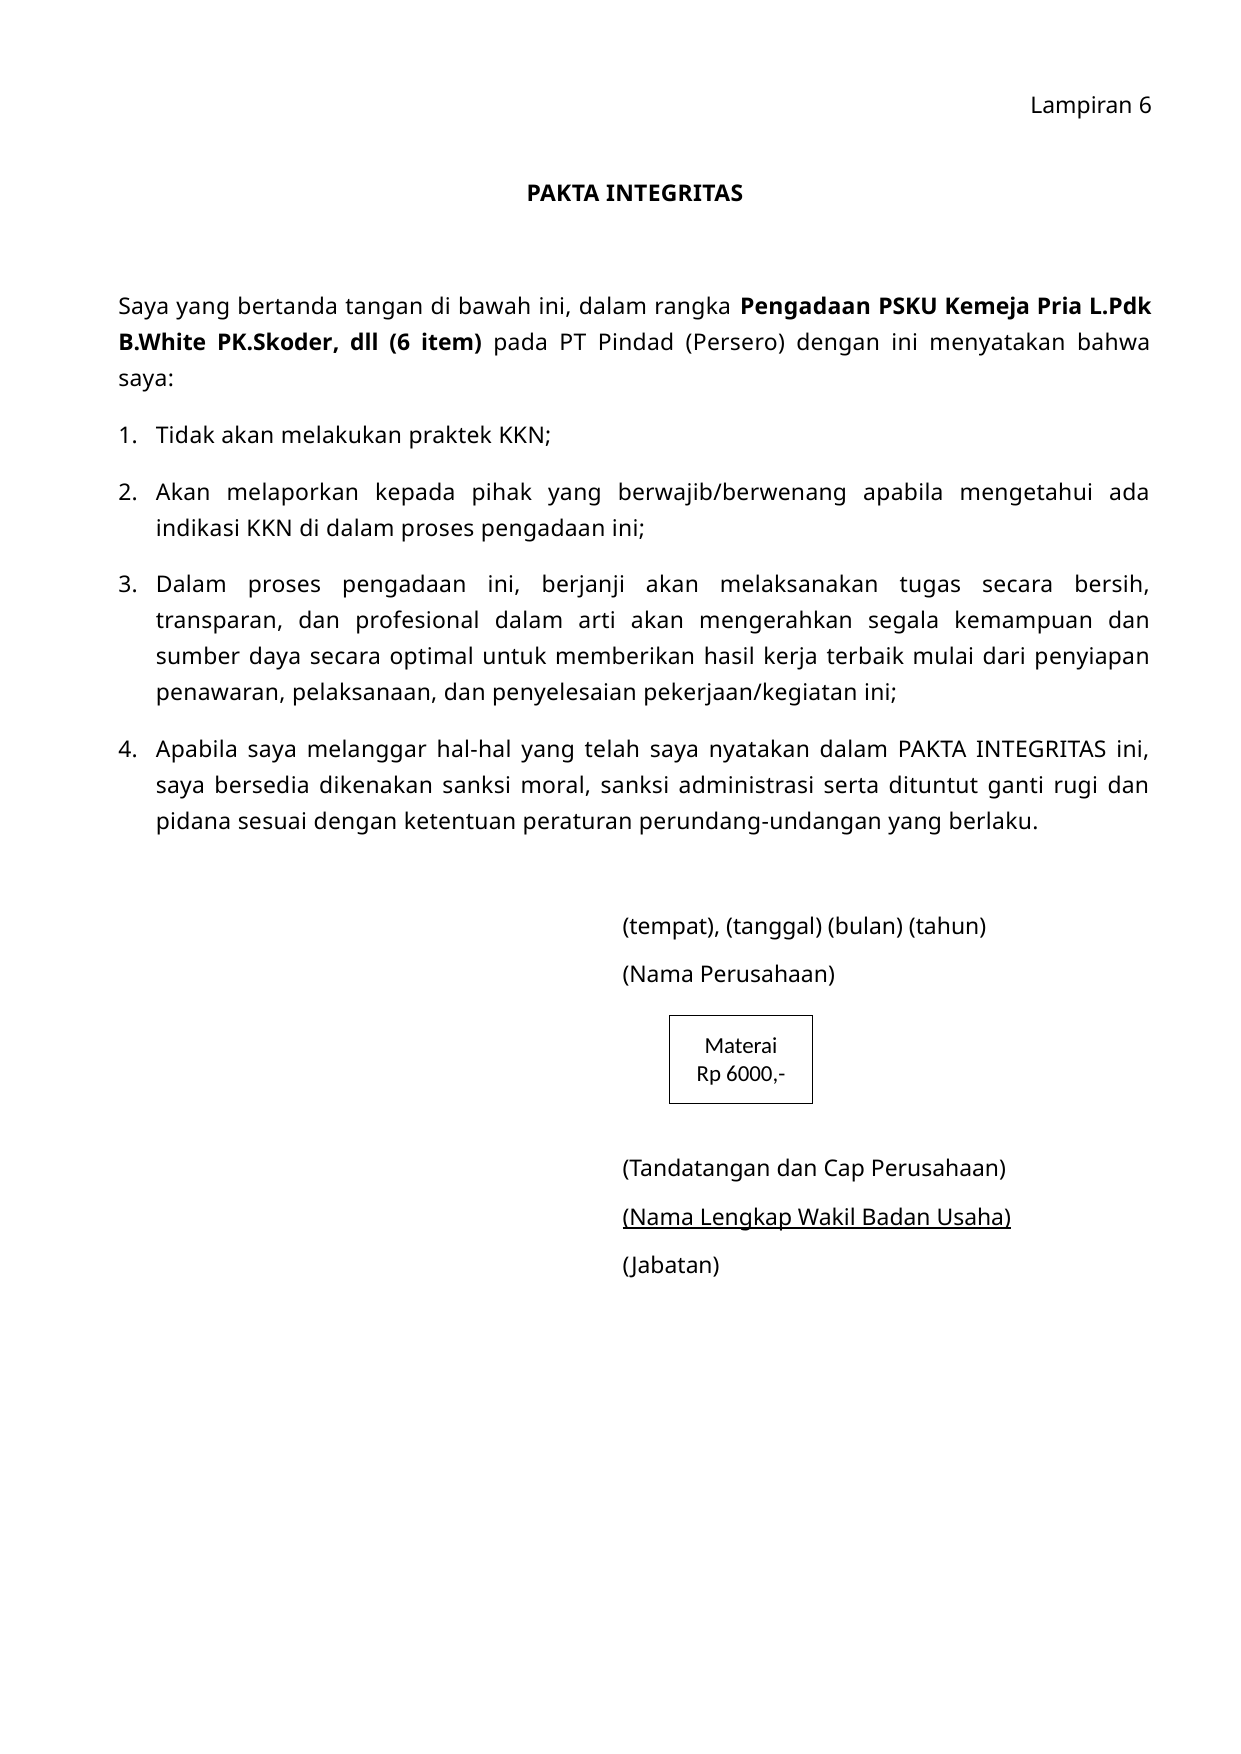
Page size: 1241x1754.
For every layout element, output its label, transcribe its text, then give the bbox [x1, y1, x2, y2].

text Lampiran 6 [118, 89, 1152, 120]
text 3. Dalam proses pengadaan ini, berjanji akan melaksanakan tugas secara bersih, transparan, dan profesional dalam arti akan mengerahkan segala kemampuan dan sumber daya secara optimal untuk memberikan hasil kerja terbaik mulai dari penyiapan penawaran, pelaksanaan, dan penyelesaian pekerjaan/kegiatan ini; [118, 568, 1152, 707]
text (Nama Perusahaan) [622, 958, 1152, 990]
text Saya yang bertanda tangan di bawah ini, dalam rangka Pengadaan PSKU Kemeja Pria L.Pdk B.White PK.Skoder, dll (6 item) pada PT Pindad (Persero) dengan ini menyatakan bahwa saya: [118, 290, 1152, 393]
text (Nama Lengkap Wakil Badan Usaha) [622, 1201, 1152, 1232]
text (tempat), (tanggal) (bulan) (tahun) [622, 910, 1152, 941]
text 4. Apabila saya melanggar hal-hal yang telah saya nyatakan dalam PAKTA INTEGRITAS ini, saya bersedia dikenakan sanksi moral, sanksi administrasi serta dituntut ganti rugi dan pidana sesuai dengan ketentuan peraturan perundang-undangan yang berlaku. [118, 733, 1152, 836]
text 1. Tidak akan melakukan praktek KKN; [118, 419, 1152, 450]
text PAKTA INTEGRITAS [118, 177, 1152, 208]
text (Tandatangan dan Cap Perusahaan) [622, 1152, 1152, 1183]
text (Jabatan) [622, 1249, 1152, 1280]
text 2. Akan melaporkan kepada pihak yang berwajib/berwenang apabila mengetahui ada indikasi KKN di dalam proses pengadaan ini; [118, 476, 1152, 543]
